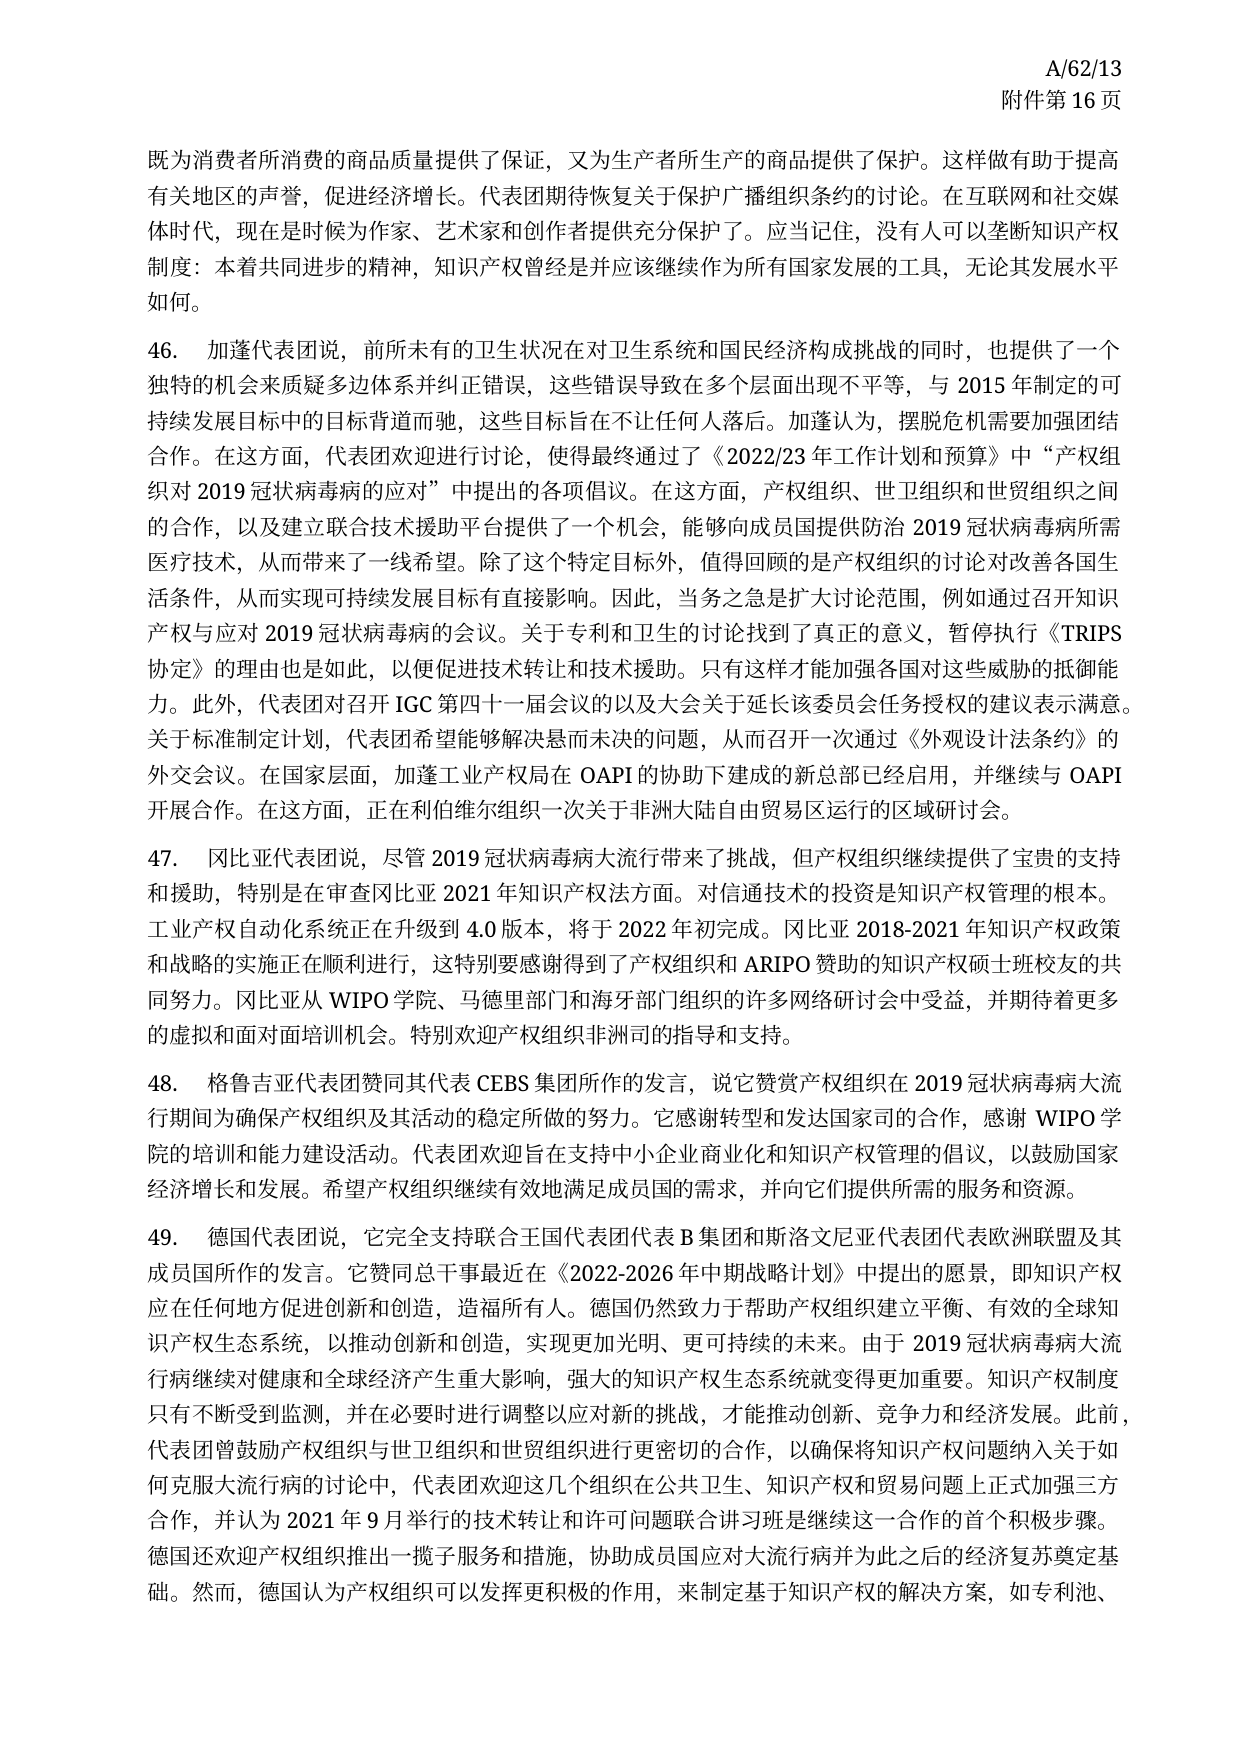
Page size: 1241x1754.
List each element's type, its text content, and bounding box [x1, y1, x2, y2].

text 冈比亚代表团说，尽管2019冠状病毒病大流行带来了挑战，但产权组织继续提供了宝贵的支持和援助，特别是在审查冈比亚2021年知识产权法方面。对信通技术的投资是知识产权管理的根本。工业产权自动化系统正在升级到4.0版本，将于2022年初完成。冈比亚2018-2021年知识产权政策和战略的实施正在顺利进行，这特别要感谢得到了产权组织和ARIPO赞助的知识产权硕士班校友的共同努力。冈比亚从WIPO学院、马德里部门和海牙部门组织的许多网络研讨会中受益，并期待着更多的虚拟和面对面培训机会。特别欢迎产权组织非洲司的指导和支持。 [148, 837, 1122, 1050]
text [148, 139, 1122, 317]
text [148, 1217, 1122, 1606]
text 加蓬代表团说，前所未有的卫生状况在对卫生系统和国民经济构成挑战的同时，也提供了一个独特的机会来质疑多边体系并纠正错误，这些错误导致在多个层面出现不平等，与2015年制定的可持续发展目标中的目标背道而驰，这些目标旨在不让任何人落后。加蓬认为，摆脱危机需要加强团结合作。在这方面，代表团欢迎进行讨论，使得最终通过了《2022/23年工作计划和预算》中“产权组织对2019冠状病毒病的应对”中提出的各项倡议。在这方面，产权组织、世卫组织和世贸组织之间的合作，以及建立联合技术援助平台提供了一个机会，能够向成员国提供防治2019冠状病毒病所需医疗技术，从而带来了一线希望。除了这个特定目标外，值得回顾的是产权组织的讨论对改善各国生活条件，从而实现可持续发展目标有直接影响。因此，当务之急是扩大讨论范围，例如通过召开知识产权与应对2019冠状病毒病的会议。关于专利和卫生的讨论找到了真正的意义，暂停执行《TRIPS协定》的理由也是如此，以便促进技术转让和技术援助。只有这样才能加强各国对这些威胁的抵御能力。此外，代表团对召开IGC第四十一届会议的以及大会关于延长该委员会任务授权的建议表示满意。关于标准制定计划，代表团希望能够解决悬而未决的问题，从而召开一次通过《外观设计法条约》的外交会议。在国家层面，加蓬工业产权局在OAPI的协助下建成的新总部已经启用，并继续与OAPI开展合作。在这方面，正在利伯维尔组织一次关于非洲大陆自由贸易区运行的区域研讨会。 [148, 329, 1122, 825]
text 格鲁吉亚代表团赞同其代表CEBS集团所作的发言，说它赞赏产权组织在2019冠状病毒病大流行期间为确保产权组织及其活动的稳定所做的努力。它感谢转型和发达国家司的合作，感谢WIPO学院的培训和能力建设活动。代表团欢迎旨在支持中小企业商业化和知识产权管理的倡议，以鼓励国家经济增长和发展。希望产权组织继续有效地满足成员国的需求，并向它们提供所需的服务和资源。 [148, 1062, 1122, 1204]
